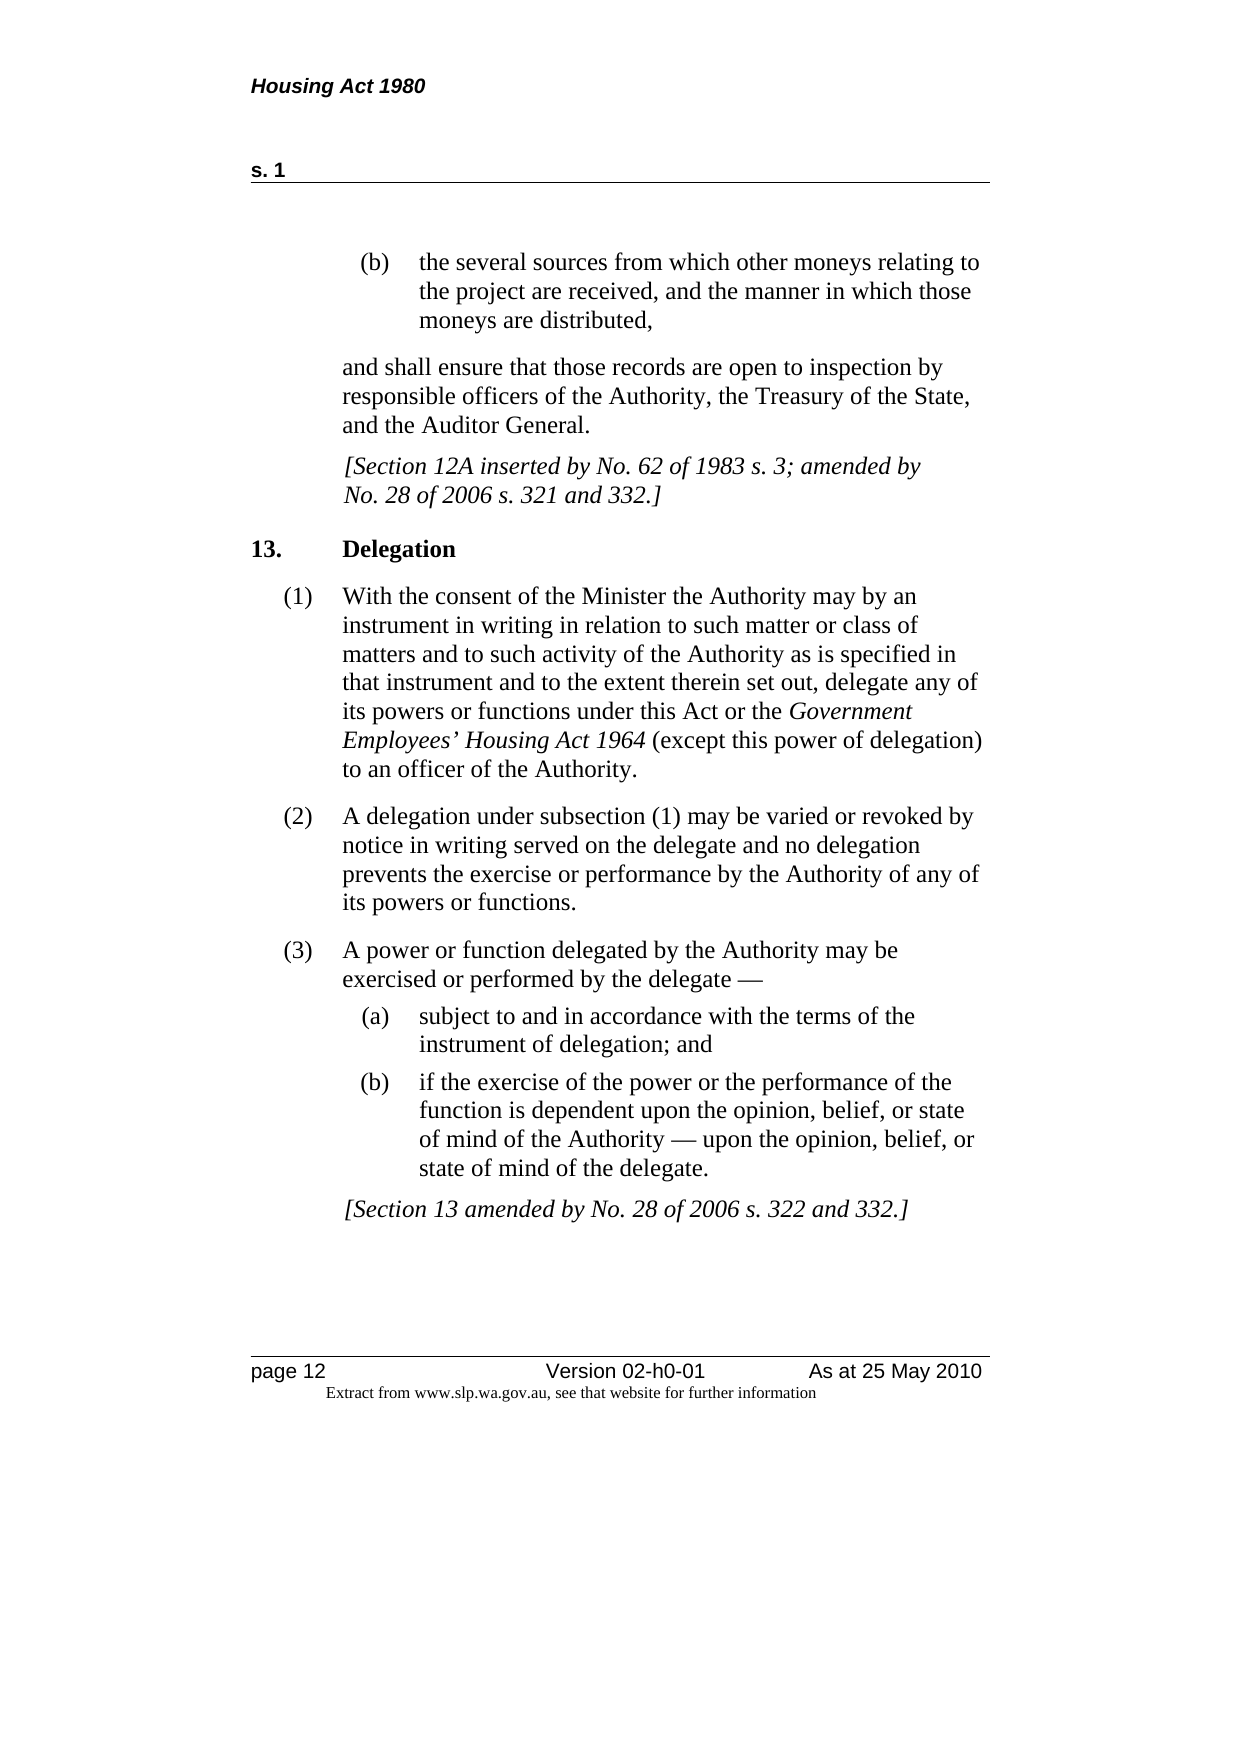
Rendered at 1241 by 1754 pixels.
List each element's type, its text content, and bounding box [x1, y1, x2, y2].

text and shall ensure that those records are open to inspection by responsible officers of the Authority, the Treasury of the State, and the Auditor General. [251, 352, 990, 439]
text (b) if the exercise of the power or the performance of the function is dependent upon the opinion, belief, or state of mind of the Authority — upon the opinion, belief, or state of mind of the delegate. [251, 1067, 990, 1182]
text [Section 13 amended by No. 28 of 2006 s. 322 and 332.] [251, 1194, 990, 1223]
subtitle 13. Delegation [251, 534, 990, 562]
text (2) A delegation under subsection (1) may be varied or revoked by notice in writing served on the delegate and no delegation prevents the exercise or performance by the Authority of any of its powers or functions. [251, 801, 990, 916]
text (3) A power or function delegated by the Authority may be exercised or performed by the delegate — [251, 935, 990, 992]
text (a) subject to and in accordance with the terms of the instrument of delegation; and [251, 1001, 990, 1058]
text (b) the several sources from which other moneys relating to the project are received, and the manner in which those moneys are distributed, [251, 247, 990, 334]
text (1) With the consent of the Minister the Authority may by an instrument in writing in relation to such matter or class of matters and to such activity of the Authority as is specified in that instrument and to the extent therein set out, delegate any of its powers or functions under this Act or the Government Employees’ Housing Act 1964 (except this power of delegation) to an officer of the Authority. [251, 581, 990, 782]
text [Section 12A inserted by No. 62 of 1983 s. 3; amended by No. 28 of 2006 s. 321 and 332.] [251, 451, 990, 509]
